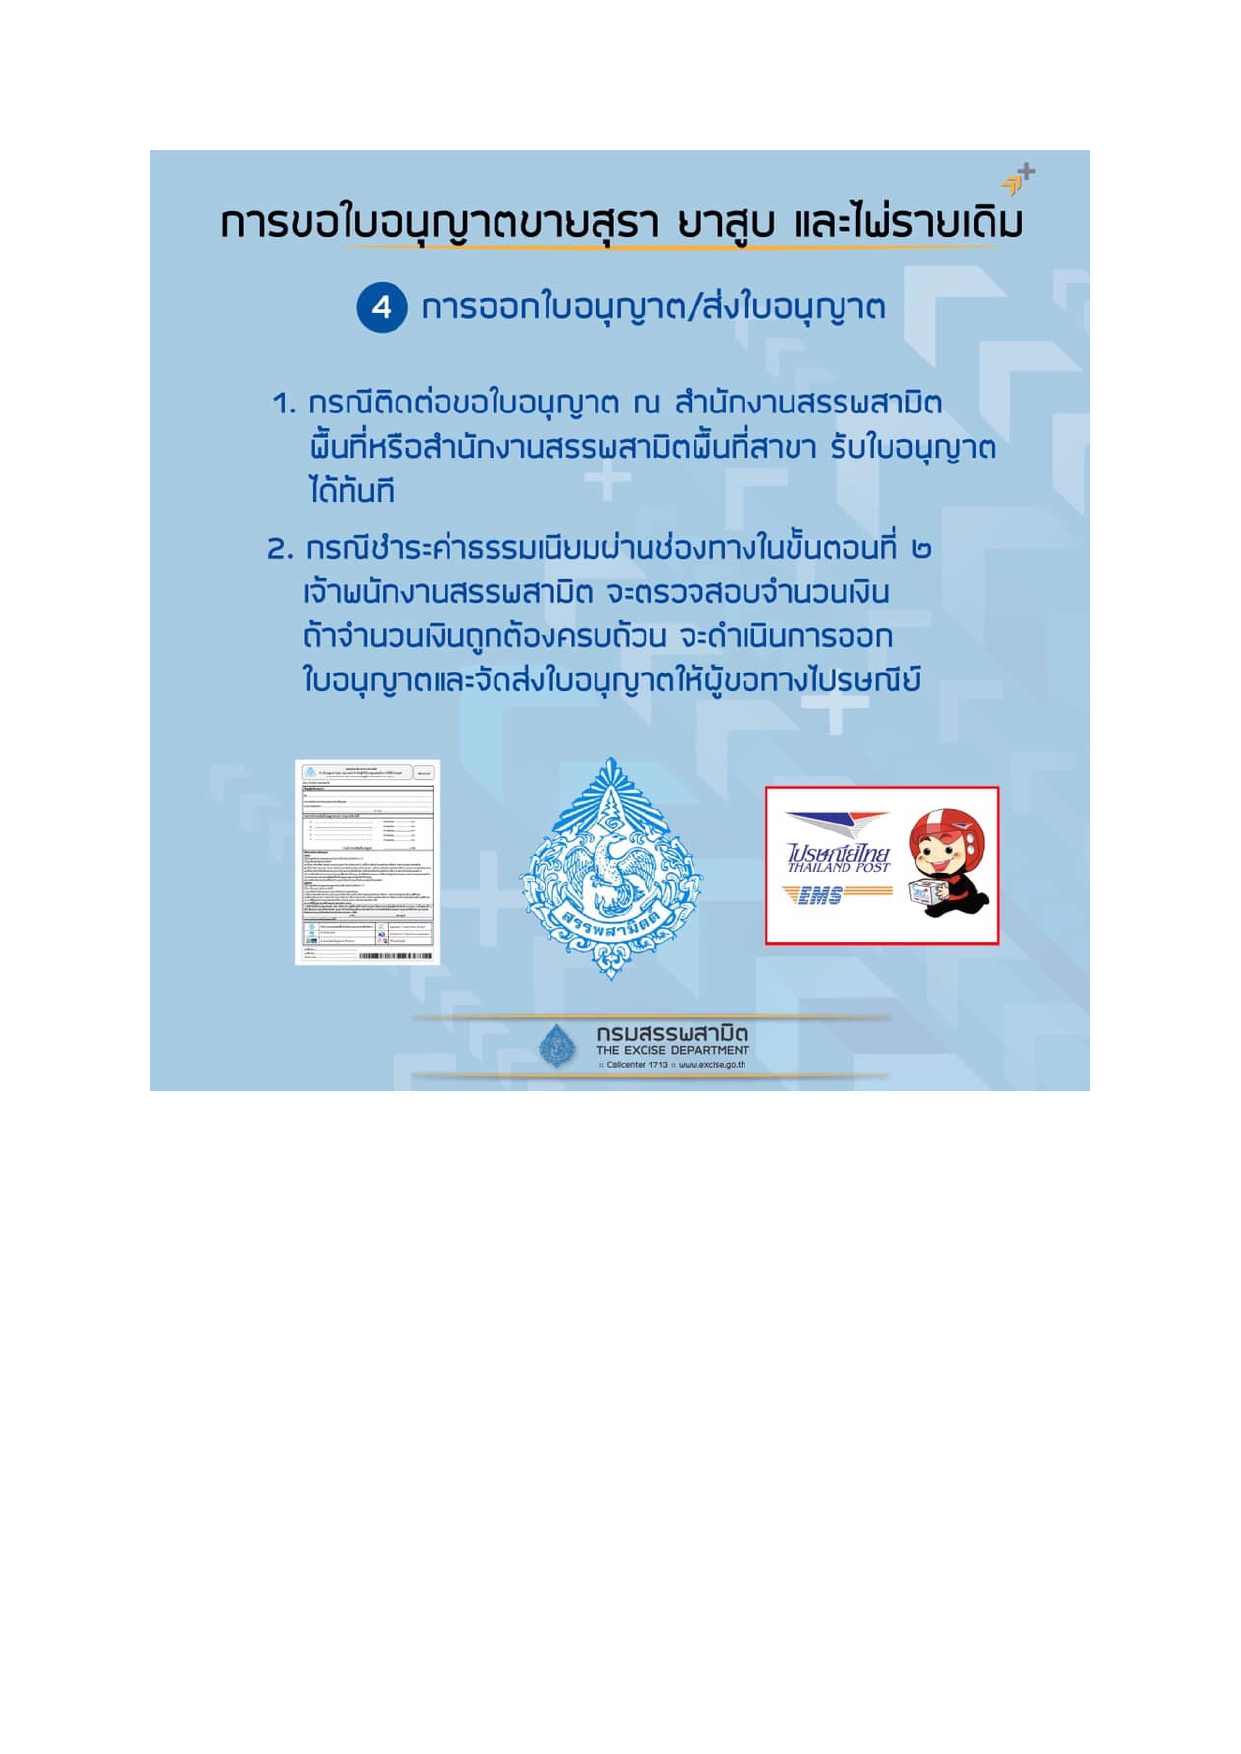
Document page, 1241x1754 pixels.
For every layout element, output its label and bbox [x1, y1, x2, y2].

picture [150, 150, 1091, 1091]
